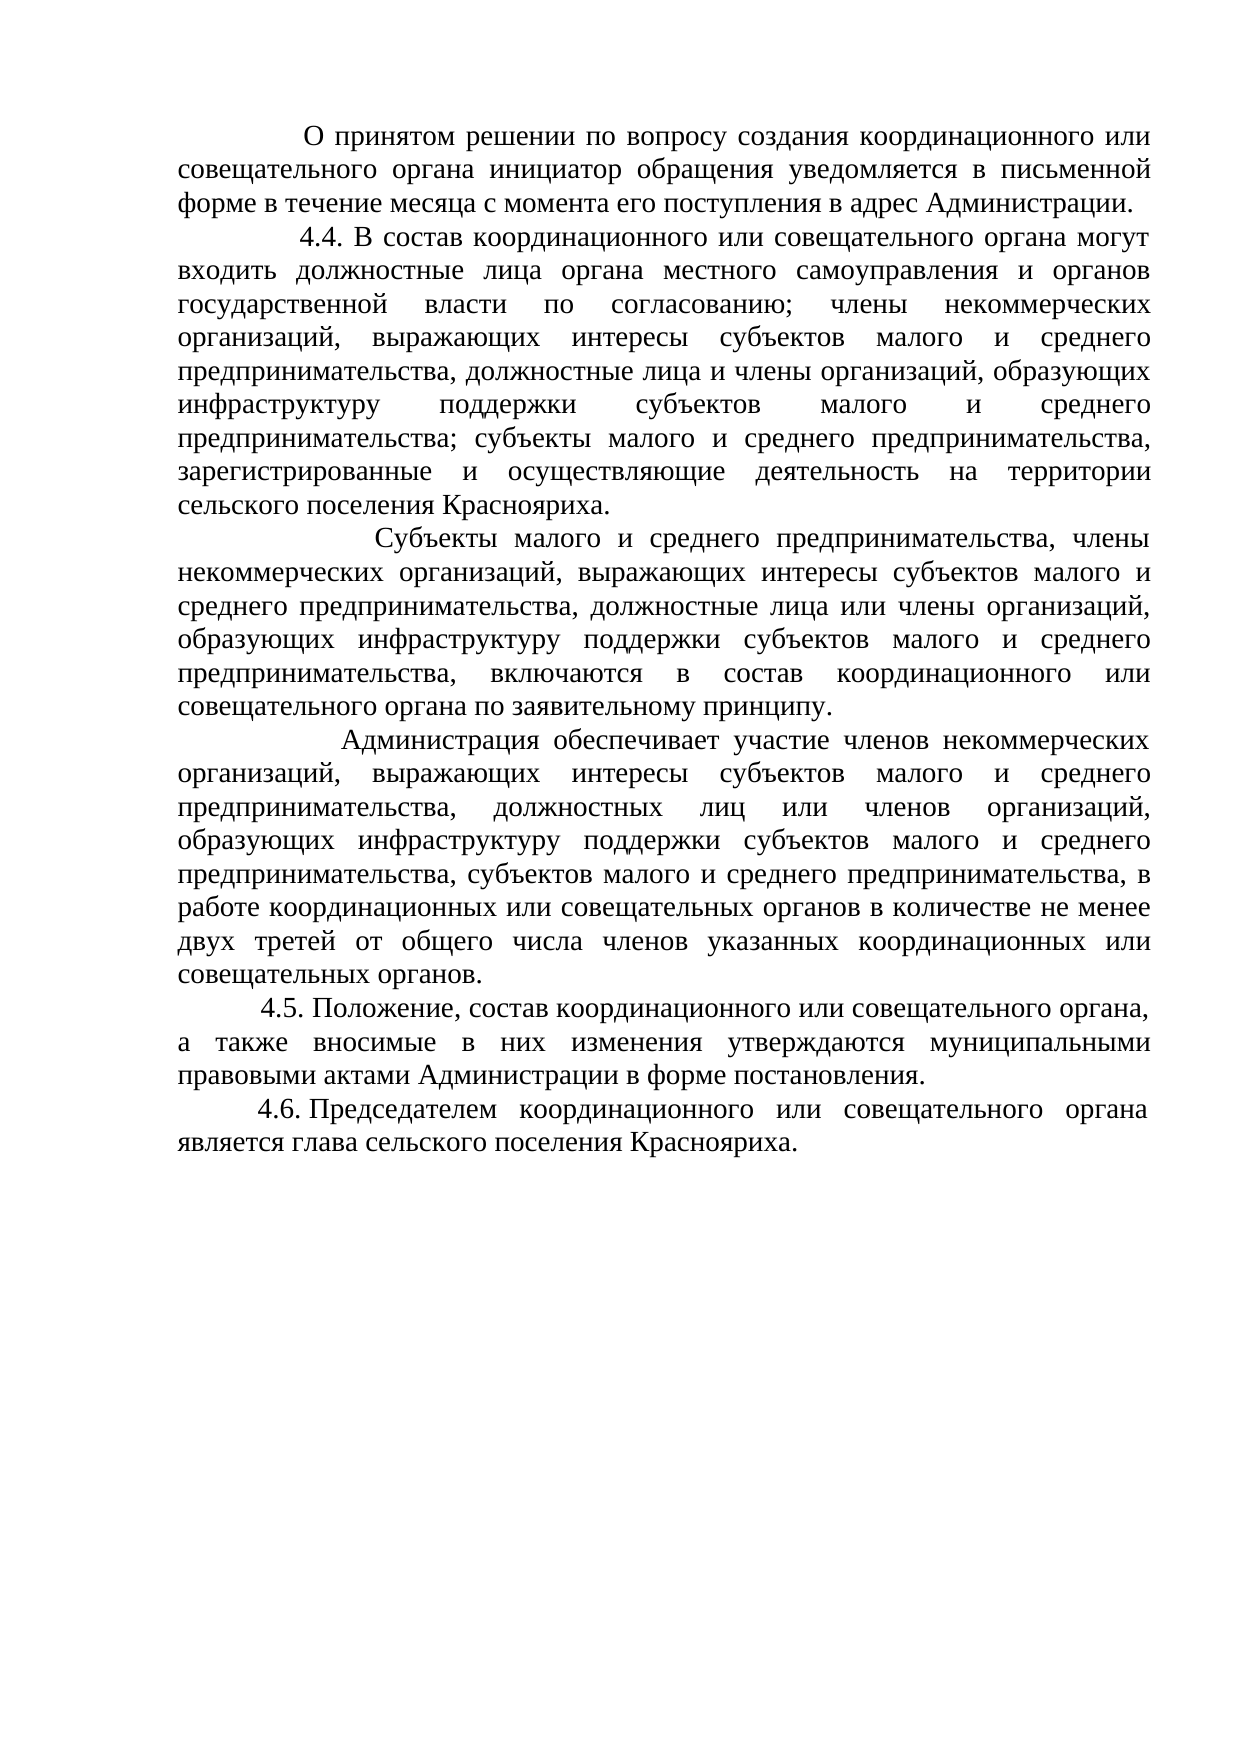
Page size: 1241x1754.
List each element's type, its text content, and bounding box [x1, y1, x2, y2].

text 4.6. Председателем координационного или совещательного органа является глава сельского поселения Краснояриха. [177, 1091, 1152, 1158]
text 4.5. Положение, состав координационного или совещательного органа, а также вносимые в них изменения утверждаются муниципальными правовыми актами Администрации в форме постановления. [177, 990, 1152, 1091]
text Субъекты малого и среднего предпринимательства, члены некоммерческих организаций, выражающих интересы субъектов малого и среднего предпринимательства, должностные лица или члены организаций, образующих инфраструктуру поддержки субъектов малого и среднего предпринимательства, включаются в состав координационного или совещательного органа по заявительному принципу. [177, 521, 1152, 722]
text Администрация обеспечивает участие членов некоммерческих организаций, выражающих интересы субъектов малого и среднего предпринимательства, должностных лиц или членов организаций, образующих инфраструктуру поддержки субъектов малого и среднего предпринимательства, субъектов малого и среднего предпринимательства, в работе координационных или совещательных органов в количестве не менее двух третей от общего числа членов указанных координационных или совещательных органов. [177, 722, 1152, 990]
text 4.4. В состав координационного или совещательного органа могут входить должностные лица органа местного самоуправления и органов государственной власти по согласованию; члены некоммерческих организаций, выражающих интересы субъектов малого и среднего предпринимательства, должностные лица и члены организаций, образующих инфраструктуру поддержки субъектов малого и среднего предпринимательства; субъекты малого и среднего предпринимательства, зарегистрированные и осуществляющие деятельность на территории сельского поселения Краснояриха. [177, 219, 1152, 521]
text О принятом решении по вопросу создания координационного или совещательного органа инициатор обращения уведомляется в письменной форме в течение месяца с момента его поступления в адрес Администрации. [177, 118, 1152, 219]
